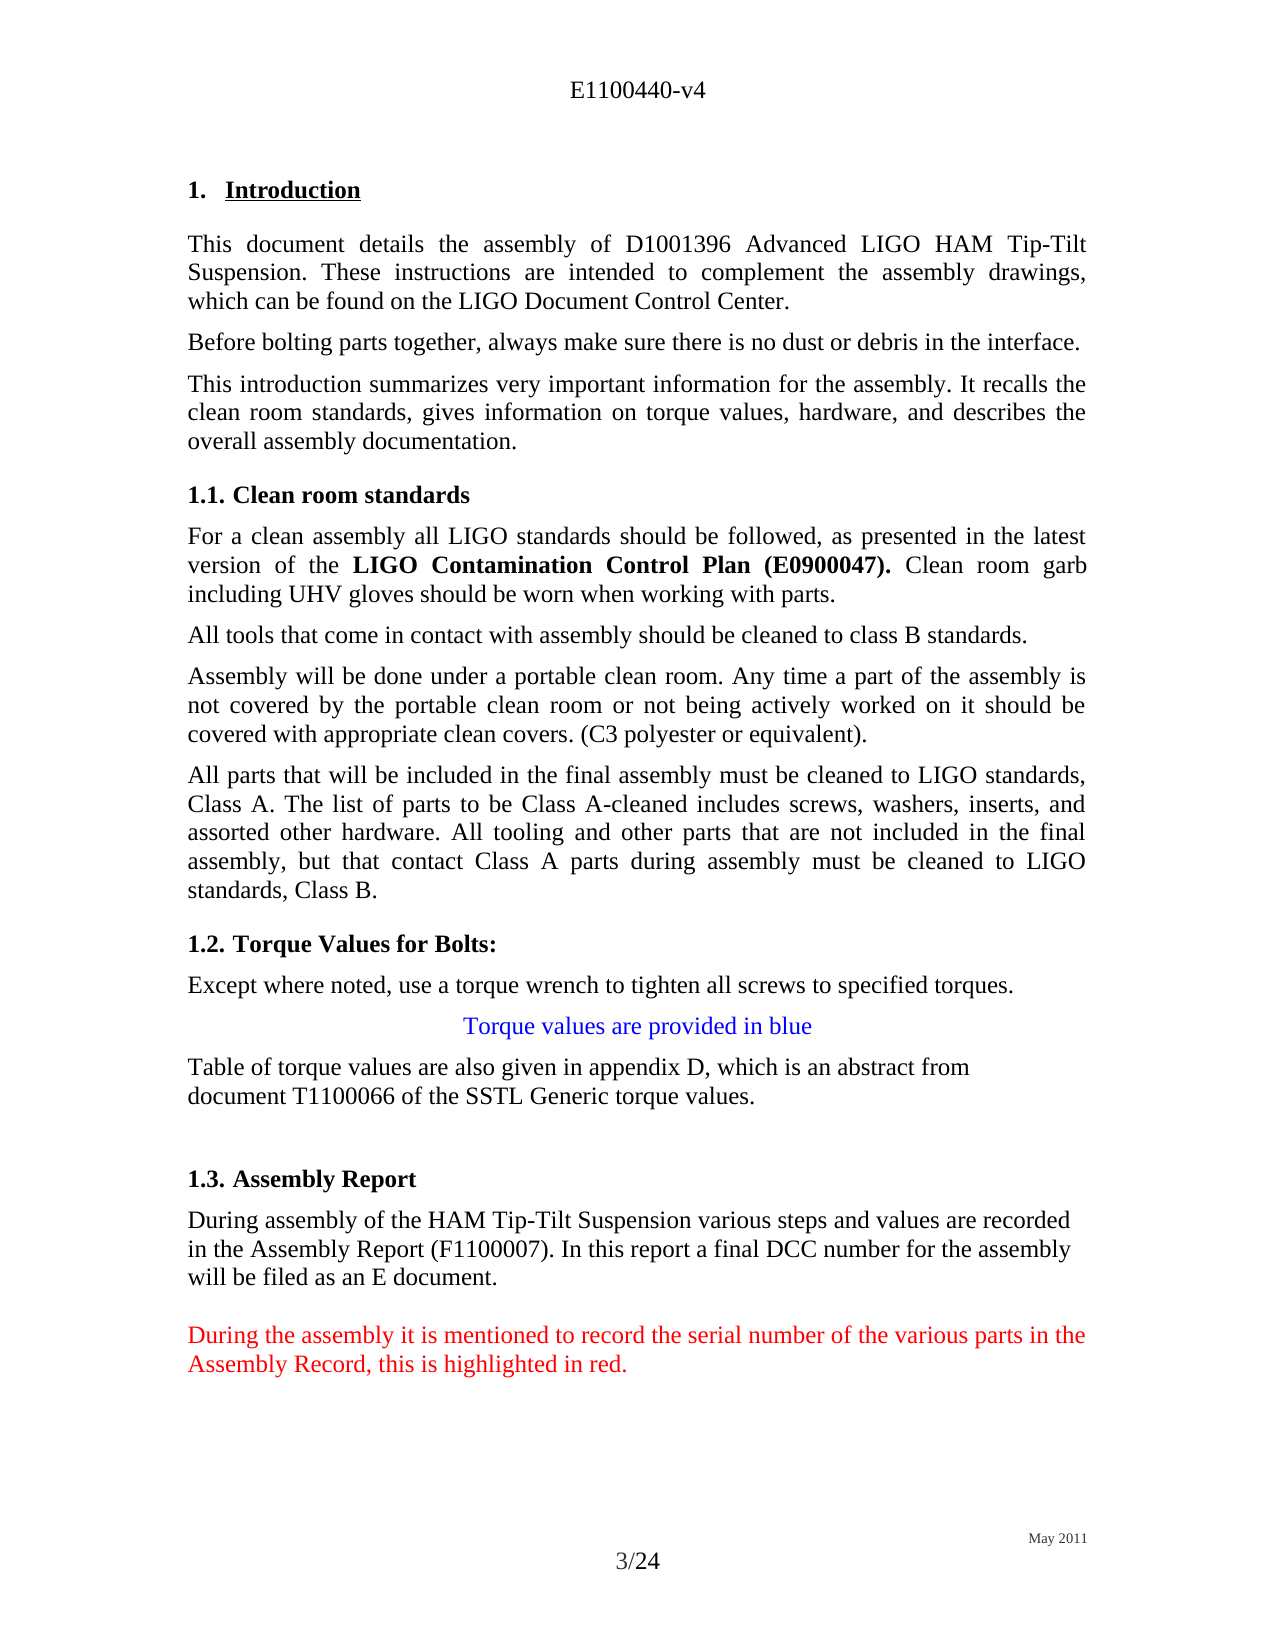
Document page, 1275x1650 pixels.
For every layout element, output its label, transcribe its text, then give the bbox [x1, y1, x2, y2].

text Except where noted, use a torque wrench to tighten all screws to specified torques. [187, 970, 1087, 999]
subtitle Clean room standards [187, 480, 1087, 509]
subtitle Torque Values for Bolts: [187, 929, 1087, 957]
text Table of torque values are also given in appendix D, which is an abstract from [187, 1052, 1087, 1081]
text This introduction summarizes very important information for the assembly. It recalls the clean room standards, gives information on torque values, hardware, and describes the overall assembly documentation. [187, 369, 1087, 455]
subtitle Introduction [187, 175, 1087, 204]
text During the assembly it is mentioned to record the serial number of the various parts in the Assembly Record, this is highlighted in red. [187, 1320, 1087, 1377]
text This document details the assembly of D1001396 Advanced LIGO HAM Tip-Tilt Suspension. These instructions are intended to complement the assembly drawings, which can be found on the LIGO Document Control Center. [187, 229, 1087, 315]
text Torque values are provided in blue [187, 1011, 1087, 1040]
text During assembly of the HAM Tip-Tilt Suspension various steps and values are recorded in the Assembly Report (F1100007). In this report a final DCC number for the assembly will be filed as an E document. [187, 1205, 1087, 1291]
text Assembly will be done under a portable clean room. Any time a part of the assembly is not covered by the portable clean room or not being actively worked on it should be covered with appropriate clean covers. (C3 polyester or equivalent). [187, 661, 1087, 747]
text All parts that will be included in the final assembly must be cleaned to LIGO standards, Class A. The list of parts to be Class A-cleaned includes screws, washers, inserts, and assorted other hardware. All tooling and other parts that are not included in the final assembly, but that contact Class A parts during assembly must be cleaned to LIGO standards, Class B. [187, 760, 1087, 904]
text Before bolting parts together, always make sure there is no dust or debris in the interface. [187, 327, 1087, 356]
text For a clean assembly all LIGO standards should be followed, as presented in the latest version of the LIGO Contamination Control Plan (E0900047). Clean room garb including UHV gloves should be worn when working with parts. [187, 521, 1087, 607]
text document T1100066 of the SSTL Generic torque values. [187, 1081, 1087, 1110]
subtitle Assembly Report [187, 1164, 1087, 1192]
text All tools that come in contact with assembly should be cleaned to class B standards. [187, 620, 1087, 649]
